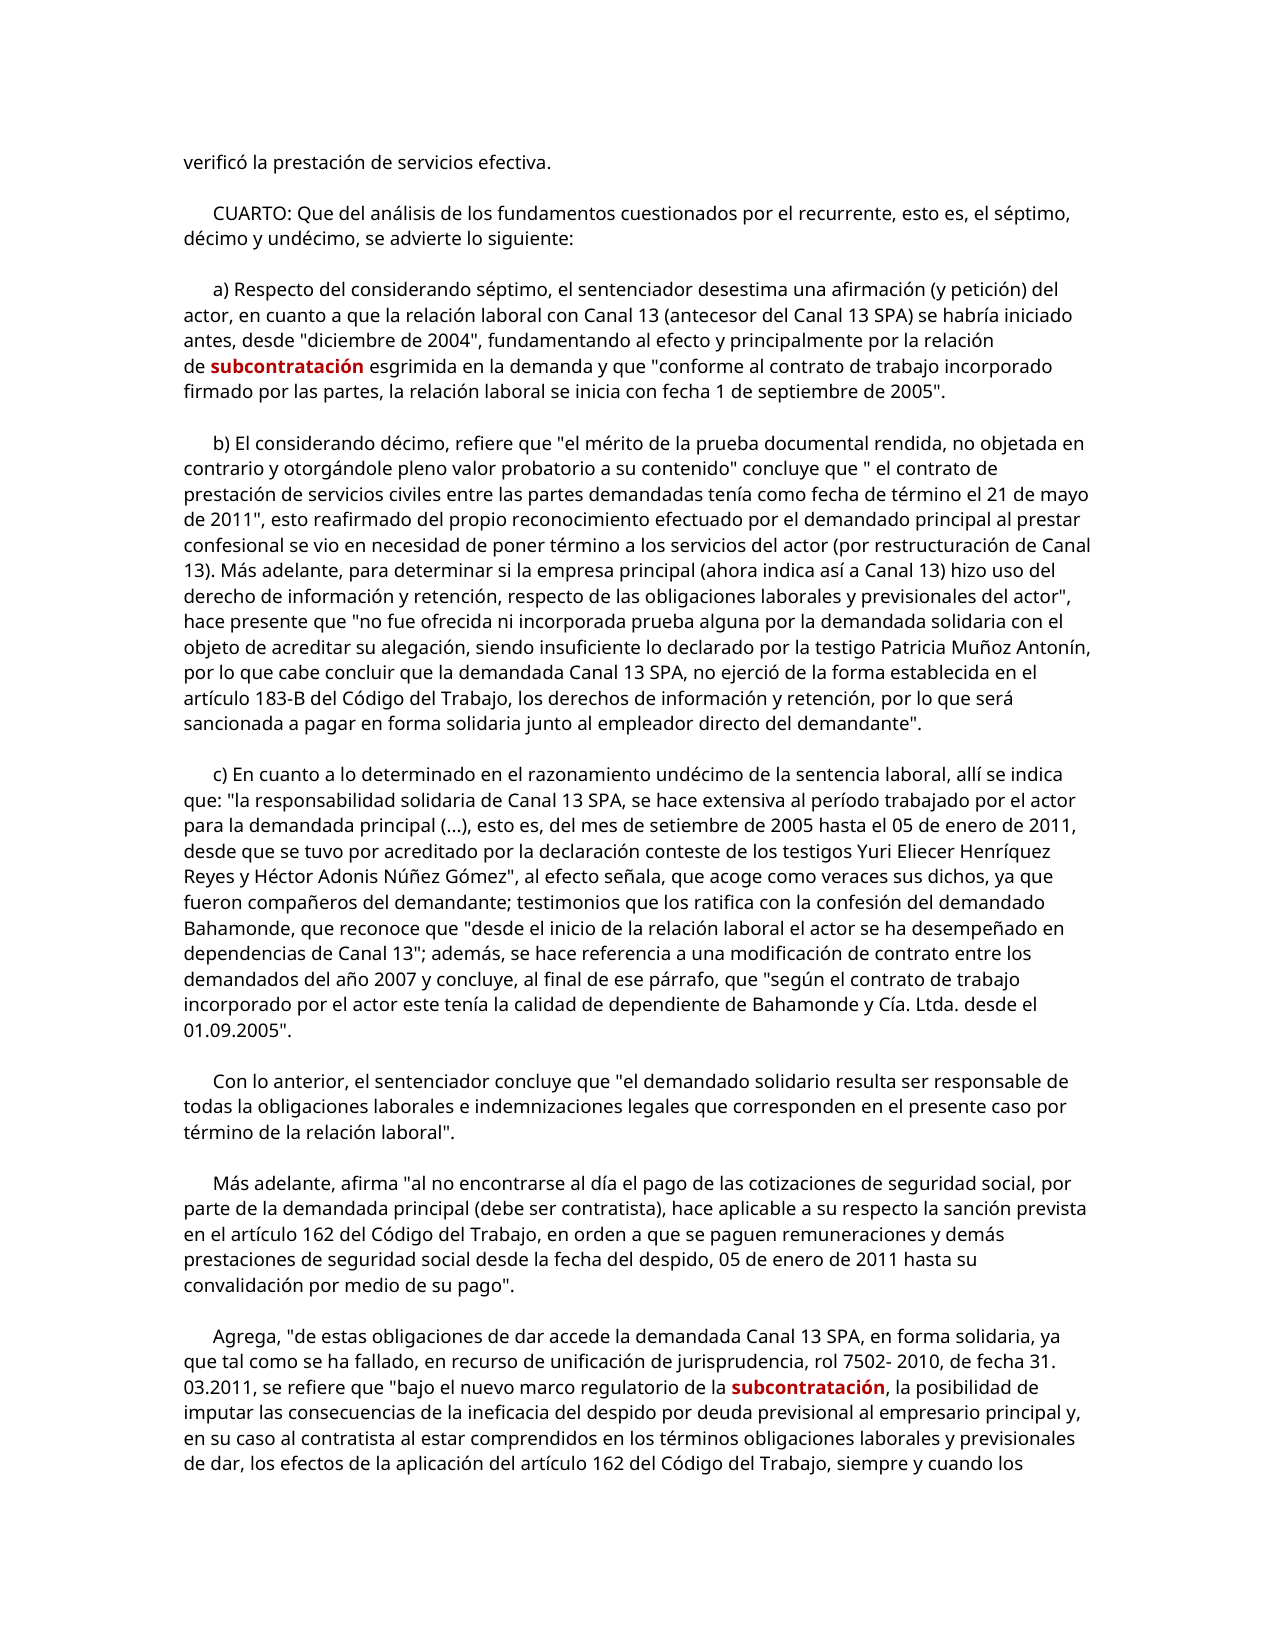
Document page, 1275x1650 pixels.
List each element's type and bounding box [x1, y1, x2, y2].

table_header [182, 148, 1093, 1478]
